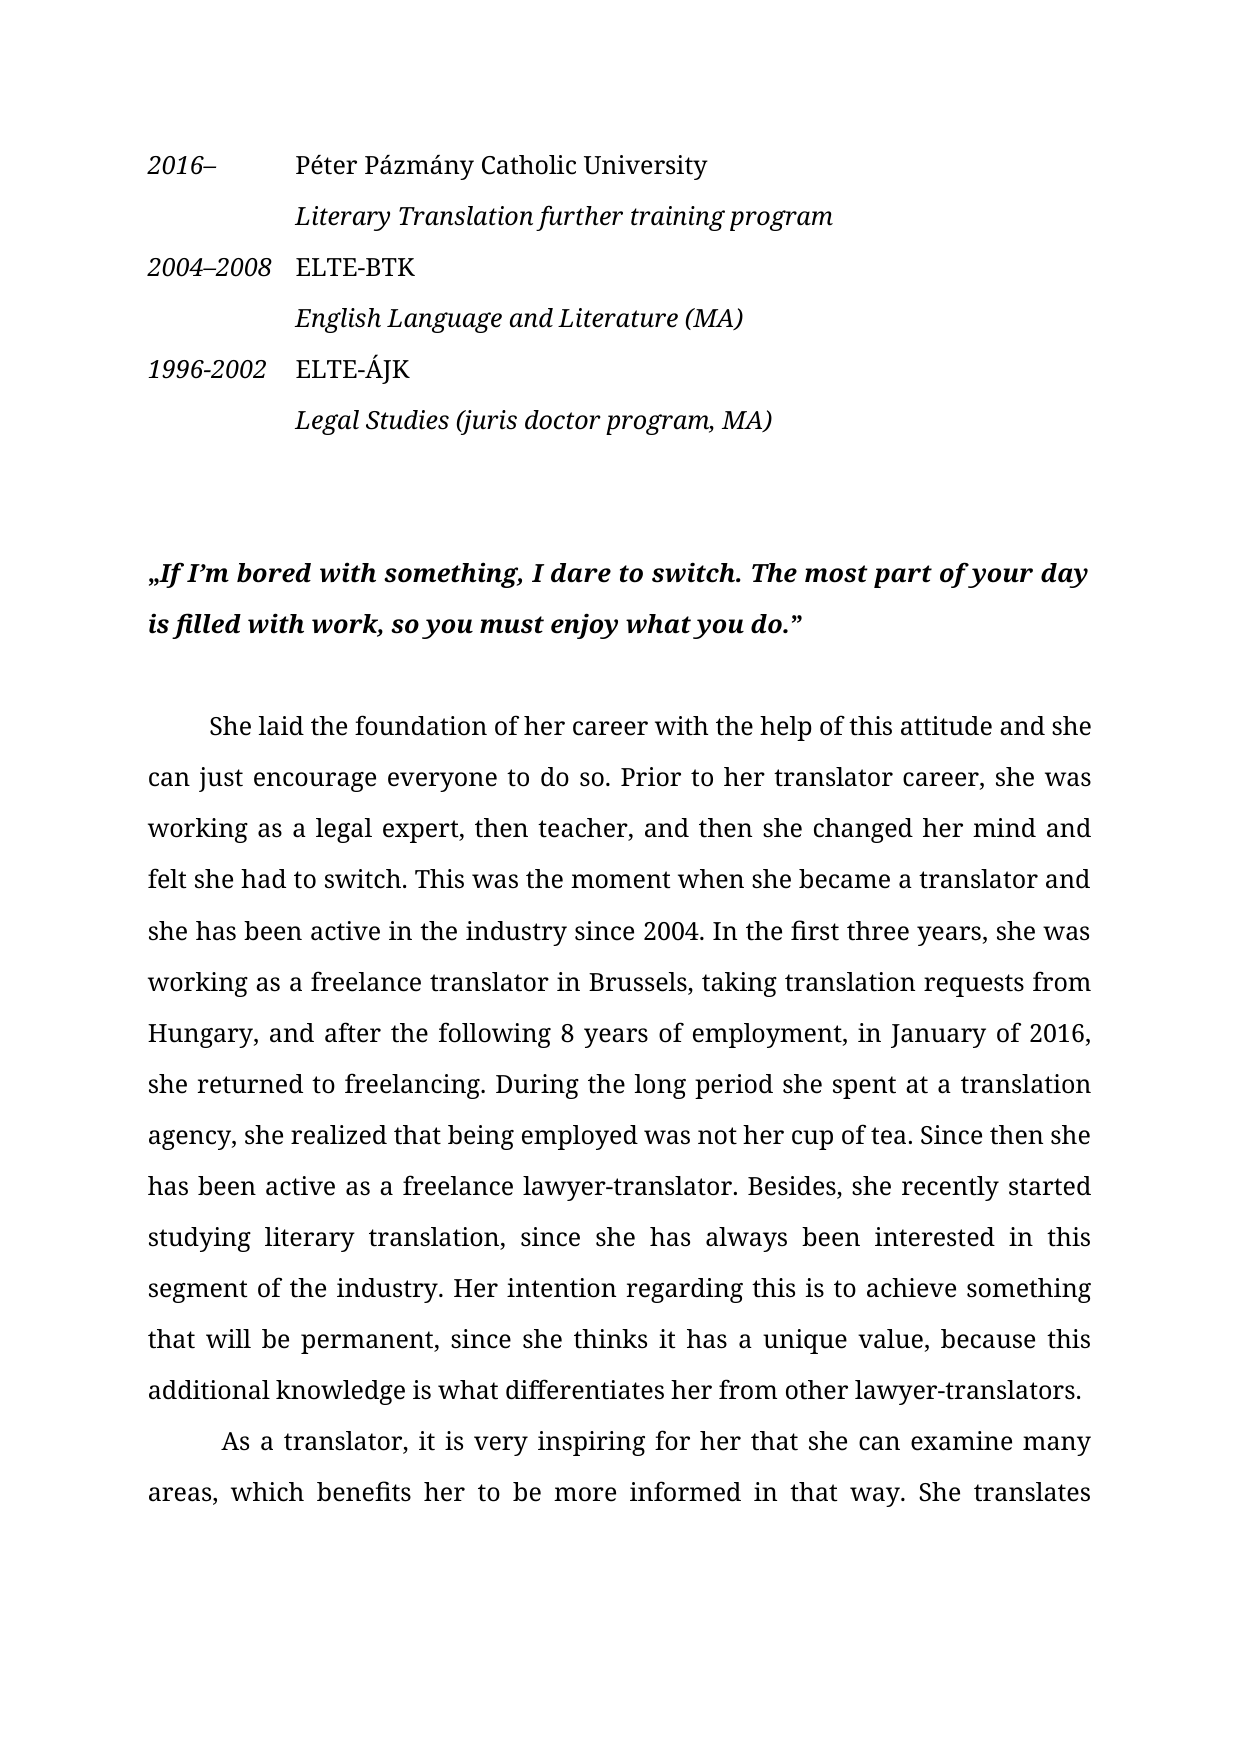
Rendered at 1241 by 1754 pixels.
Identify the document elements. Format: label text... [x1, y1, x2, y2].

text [148, 1424, 1093, 1509]
text Literary Translation further training program [295, 199, 1093, 233]
text 1996-2002 ELTE-ÁJK [148, 352, 1093, 386]
text English Language and Literature (MA) [295, 301, 1093, 335]
text She laid the foundation of her career with the help of this attitude and she can just encourage everyone to do so. Prior to her translator career, she was working as a legal expert, then teacher, and then she changed her mind and felt she had to switch. This was the moment when she became a translator and she has been active in the industry since 2004. In the first three years, she was working as a freelance translator in Brussels, taking translation requests from Hungary, and after the following 8 years of employment, in January of 2016, she returned to freelancing. During the long period she spent at a translation agency, she realized that being employed was not her cup of tea. Since then she has been active as a freelance lawyer-translator. Besides, she recently started studying literary translation, since she has always been interested in this segment of the industry. Her intention regarding this is to achieve something that will be permanent, since she thinks it has a unique value, because this additional knowledge is what differentiates her from other lawyer-translators. [148, 709, 1093, 1407]
text 2016– Péter Pázmány Catholic University [148, 148, 1093, 182]
text Legal Studies (juris doctor program, MA) [295, 403, 1093, 437]
text 2004–2008 ELTE-BTK [148, 250, 1093, 284]
text „If I’m bored with something, I dare to switch. The most part of your day is filled with work, so you must enjoy what you do.” [148, 556, 1093, 641]
